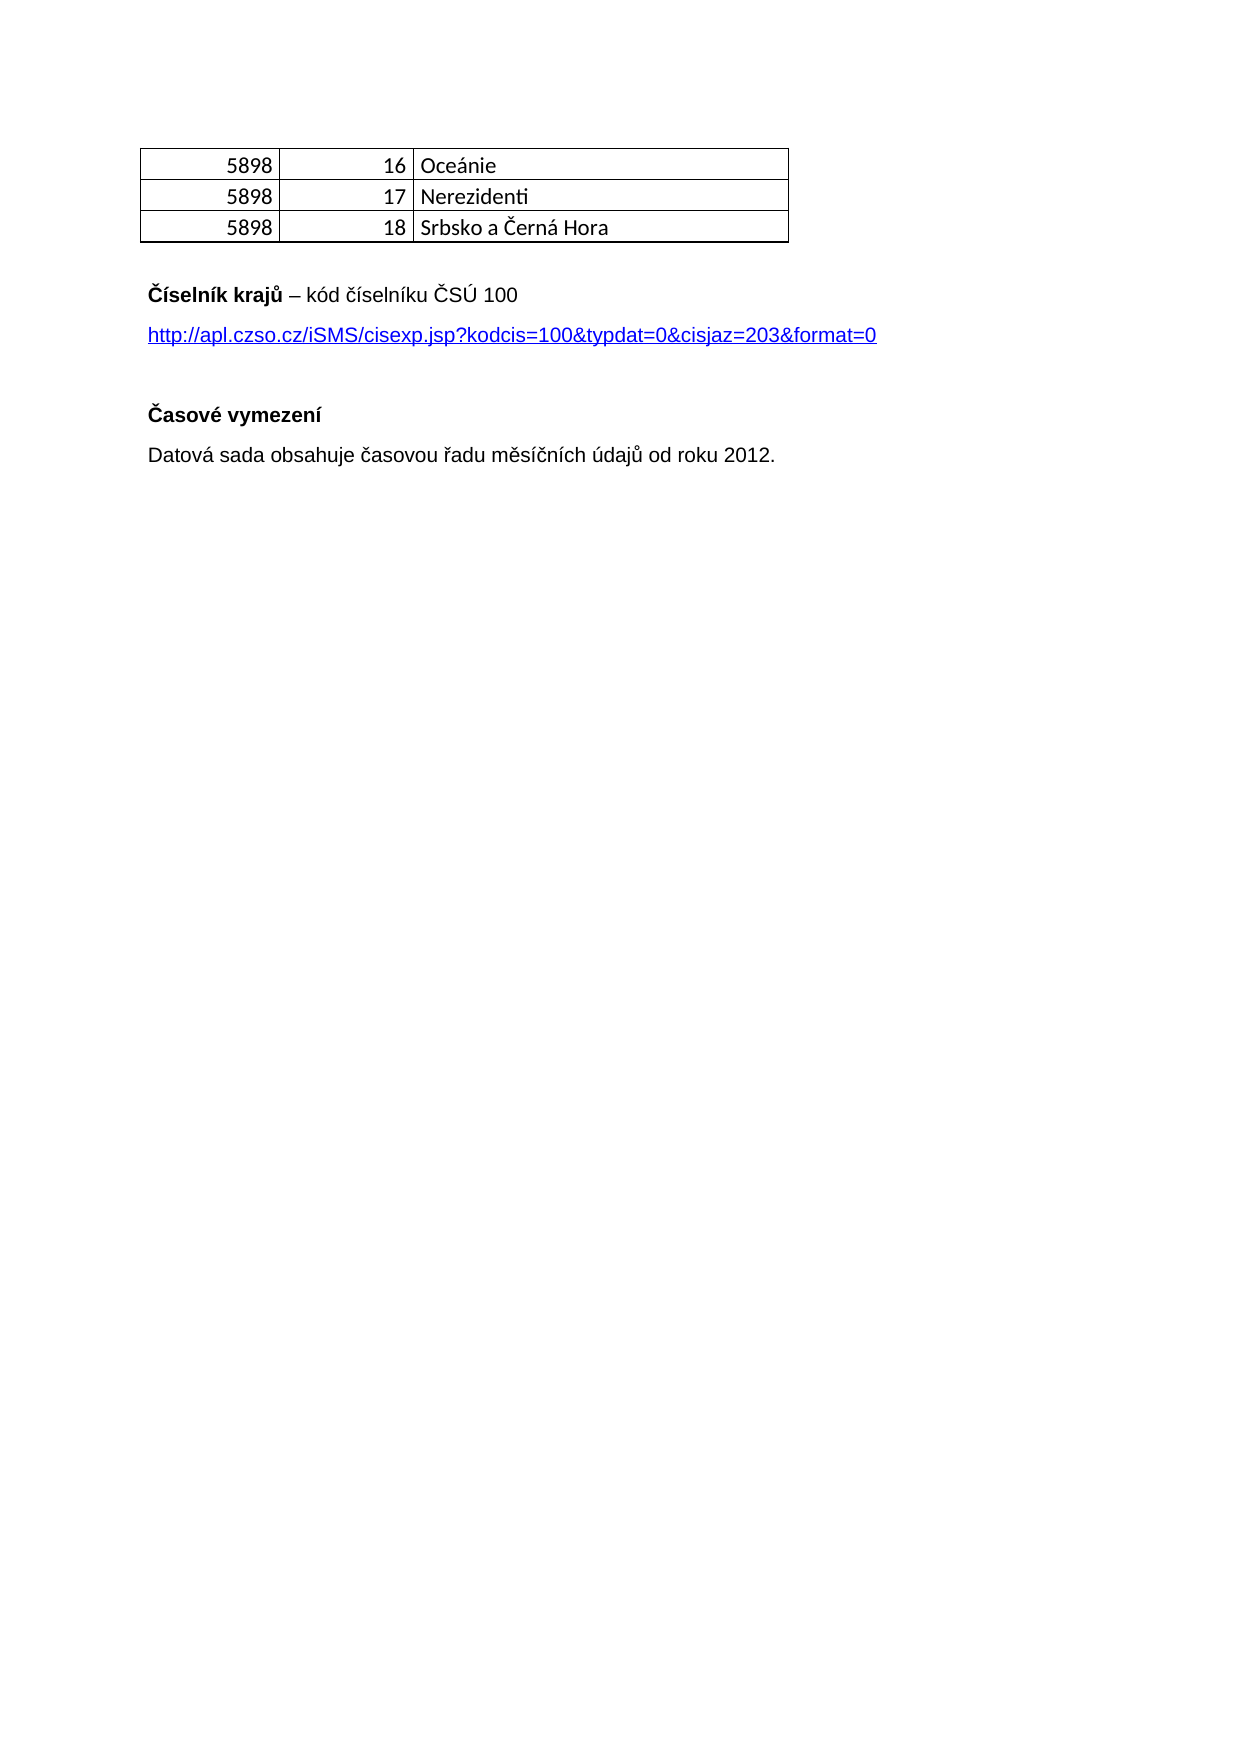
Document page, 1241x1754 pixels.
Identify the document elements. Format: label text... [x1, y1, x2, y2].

table_cell 16 [280, 149, 413, 179]
table_cell 5898 [141, 211, 279, 241]
table_cell 17 [280, 180, 413, 210]
table_cell 5898 [141, 149, 279, 179]
text Datová sada obsahuje časovou řadu měsíčních údajů od roku 2012. [148, 442, 1093, 466]
table_cell 5898 [141, 180, 279, 210]
table_cell 18 [280, 211, 413, 241]
text Číselník krajů – kód číselníku ČSÚ 100 [148, 282, 1093, 306]
text Časové vymezení [148, 402, 1093, 426]
table_cell Nerezidenti [414, 180, 788, 210]
text http://apl.czso.cz/iSMS/cisexp.jsp?kodcis=100&typdat=0&cisjaz=203&format=0 [148, 322, 1093, 346]
table_cell Srbsko a Černá Hora [414, 211, 788, 241]
table_cell Oceánie [414, 149, 788, 179]
